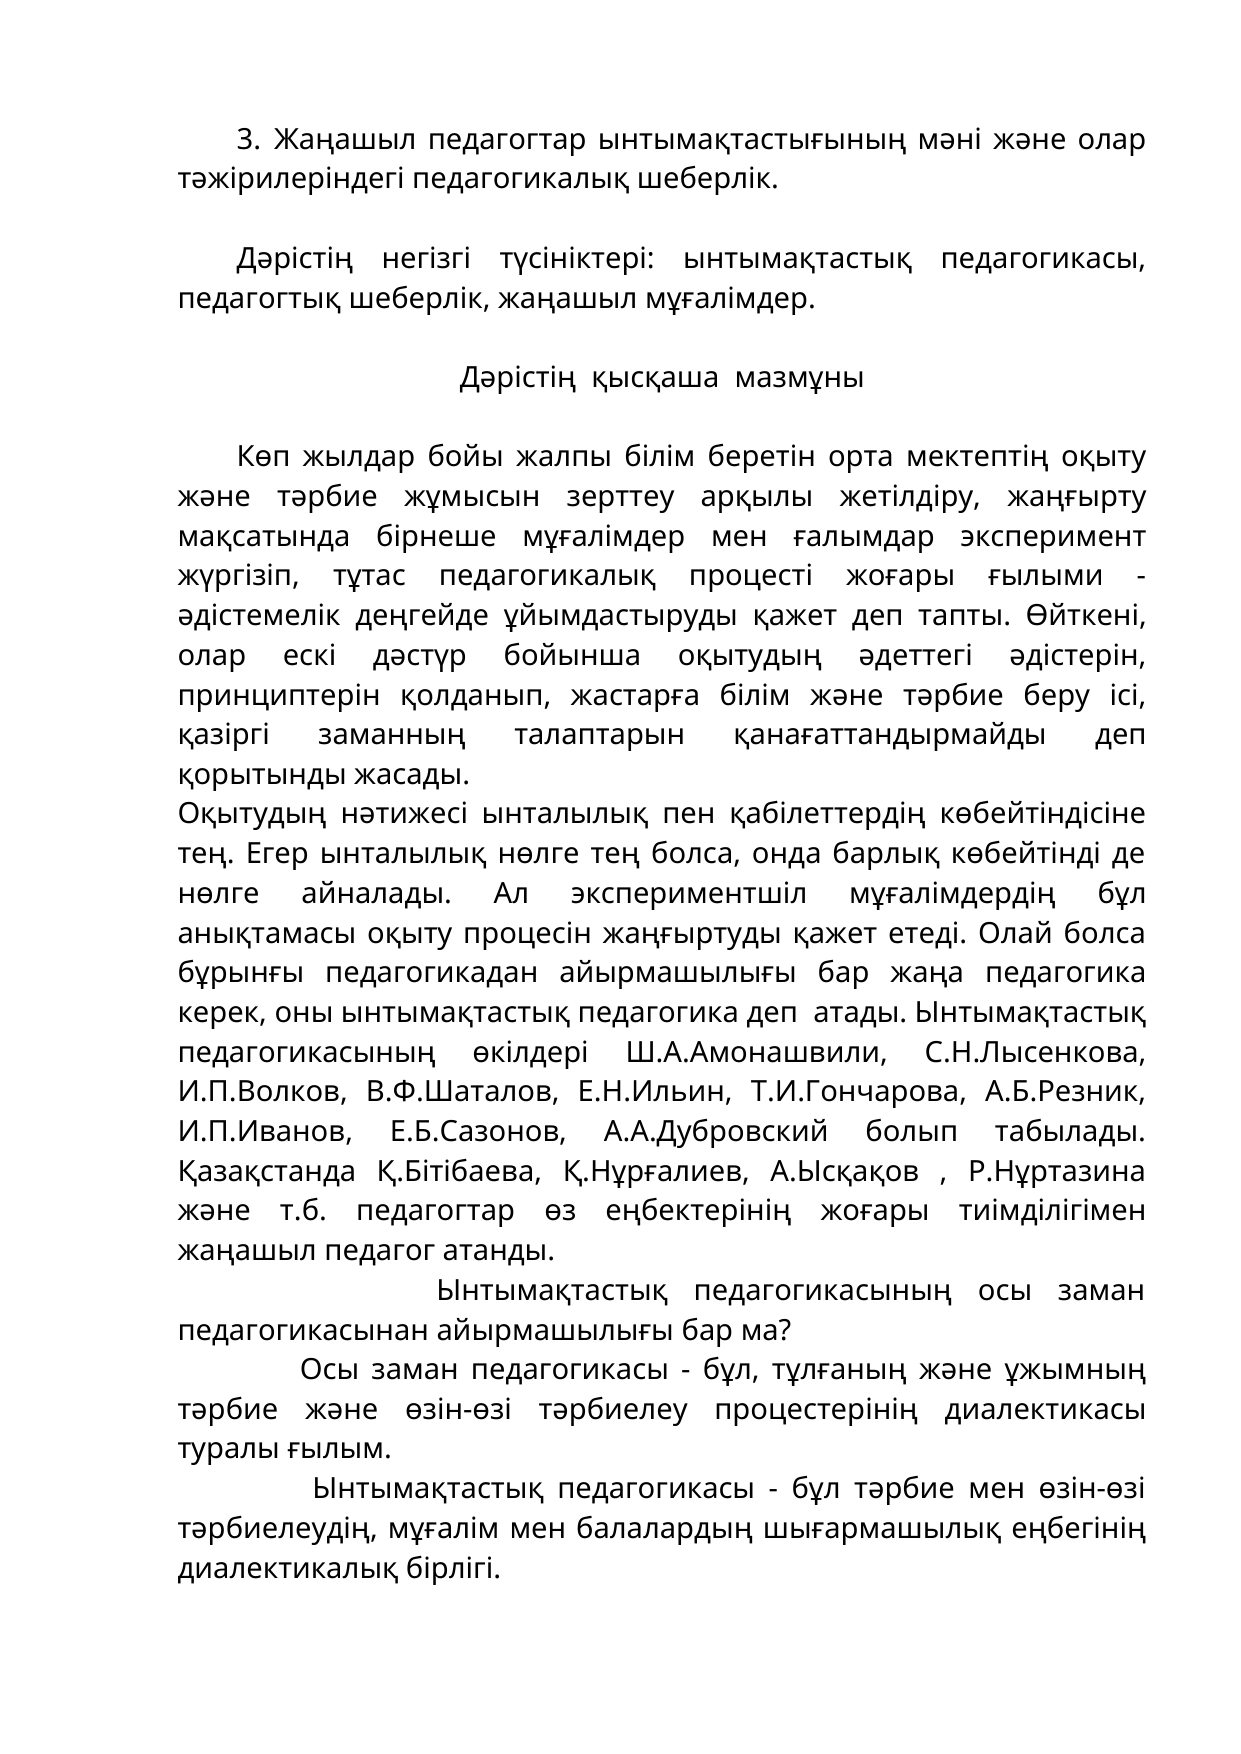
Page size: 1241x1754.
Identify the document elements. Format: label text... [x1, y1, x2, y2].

text Оқытудың нәтижесi ынталылық пен қабiлеттердiң көбейтiндiсiне тең. Егер ынталылық нөлге тең болса, онда барлық көбейтiндi де нөлге айналады. Ал экспериментшiл мұғалiмдердiң бұл анықтамасы оқыту процесiн жаңғыртуды қажет етедi. Олай болса бұрынғы педагогикадан айырмашылығы бар жаңа педагогика керек, оны ынтымақтастық педагогика деп атады. Ынтымақтастық педагогикасының өкiлдерi Ш.А.Амонашвили, С.Н.Лысенкова, И.П.Волков, В.Ф.Шаталов, Е.Н.Ильин, Т.И.Гончарова, А.Б.Резник, И.П.Иванов, Е.Б.Сазонов, А.А.Дубровский болып табылады. Қазақстанда Қ.Бiтiбаева, Қ.Нұрғалиев, А.Ысқақов , Р.Нұртазина және т.б. педагогтар өз еңбектерiнiң жоғары тиiмдiлiгiмен жаңашыл педагог атанды. [177, 793, 1147, 1269]
text Ынтымақтастық педагогикасының осы заман педагогикасынан айырмашылығы бар ма? [177, 1269, 1147, 1348]
list Жаңашыл педагогтар ынтымақтастығының мәнi және олар тәжiрилерiндегi педагогикалық шеберлiк. [177, 118, 1147, 197]
text Осы заман педагогикасы - бұл, тұлғаның және ұжымның тәрбие және өзiн-өзi тәрбиелеу процестерiнiң диалектикасы туралы ғылым. [177, 1348, 1147, 1467]
text Дәрiстiң негiзгi түсiнiктерi: ынтымақтастық педагогикасы, педагогтық шеберлiк, жаңашыл мұғалiмдер. [177, 237, 1147, 317]
text Көп жылдар бойы жалпы бiлiм беретiн орта мектептiң оқыту және тәрбие жұмысын зерттеу арқылы жетiлдiру, жаңғырту мақсатында бiрнеше мұғалiмдер мен ғалымдар эксперимент жүргiзiп, тұтас педагогикалық процестi жоғары ғылыми - әдiстемелiк деңгейде ұйымдастыруды қажет деп тапты. Өйткенi, олар ескi дәстүр бойынша оқытудың әдеттегi әдiстерiн, принциптерiн қолданып, жастарға бiлiм және тәрбие беру iсi, қазiргi заманның талаптарын қанағаттандырмайды деп қорытынды жасады. [177, 436, 1147, 793]
text Ынтымақтастық педагогикасы - бұл тәрбие мен өзiн-өзi тәрбиелеудiң, мұғалiм мен балалардың шығармашылық еңбегiнiң диалектикалық бiрлiгi. [177, 1467, 1147, 1587]
text Дәрiстiң қысқаша мазмұны [177, 356, 1147, 396]
